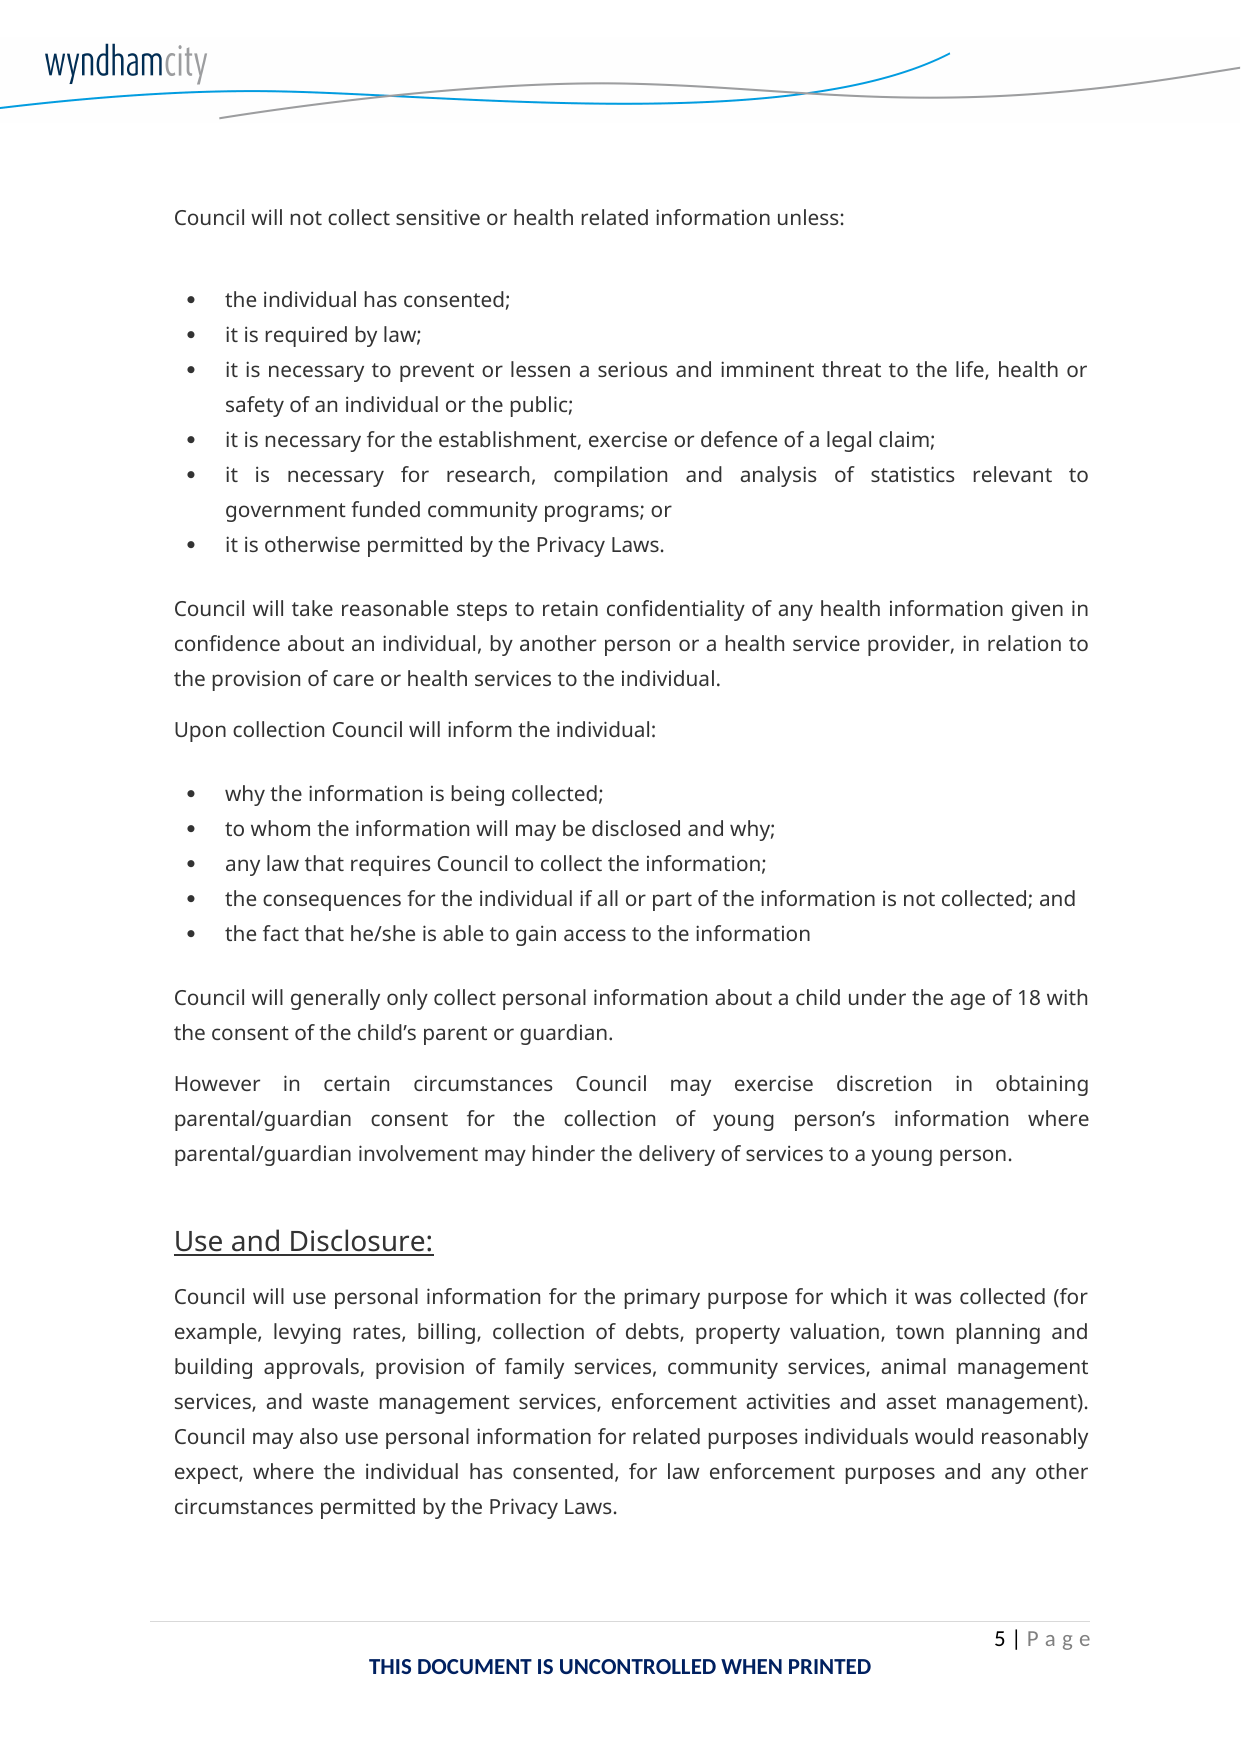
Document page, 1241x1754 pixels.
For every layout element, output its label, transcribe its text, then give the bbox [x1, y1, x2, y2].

list it is necessary for research, compilation and analysis of statistics relevant to government funded community programs; or [187, 454, 1090, 524]
text Council will generally only collect personal information about a child under the age of 18 with the consent of the child’s parent or guardian. [173, 977, 1090, 1047]
list it is otherwise permitted by the Privacy Laws. [187, 524, 1090, 559]
text Council will take reasonable steps to retain confidentiality of any health information given in confidence about an individual, by another person or a health service provider, in relation to the provision of care or health services to the individual. [173, 588, 1090, 693]
list it is necessary for the establishment, exercise or defence of a legal claim; [187, 419, 1090, 454]
picture [0, 37, 1241, 122]
list it is required by law; [187, 314, 1090, 349]
list why the information is being collected; [187, 773, 1090, 808]
list the fact that he/she is able to gain access to the information [187, 913, 1090, 948]
text Upon collection Council will inform the individual: [173, 708, 1090, 743]
list any law that requires Council to collect the information; [187, 843, 1090, 878]
list it is necessary to prevent or lessen a serious and imminent threat to the life, health or safety of an individual or the public; [187, 349, 1090, 419]
list to whom the information will may be disclosed and why; [187, 808, 1090, 843]
list the individual has consented; [187, 285, 1090, 314]
text Council will use personal information for the primary purpose for which it was collected (for example, levying rates, billing, collection of debts, property valuation, town planning and building approvals, provision of family services, community services, animal management services, and waste management services, enforcement activities and asset management). Council may also use personal information for related purposes individuals would reasonably expect, where the individual has consented, for law enforcement purposes and any other circumstances permitted by the Privacy Laws. [173, 1275, 1090, 1520]
list the consequences for the individual if all or part of the information is not collected; and [187, 878, 1090, 913]
text Use and Disclosure: [173, 1221, 1090, 1260]
text However in certain circumstances Council may exercise discretion in obtaining parental/guardian consent for the collection of young person’s information where parental/guardian involvement may hinder the delivery of services to a young person. [173, 1062, 1090, 1167]
text Council will not collect sensitive or health related information unless: [173, 203, 1090, 232]
